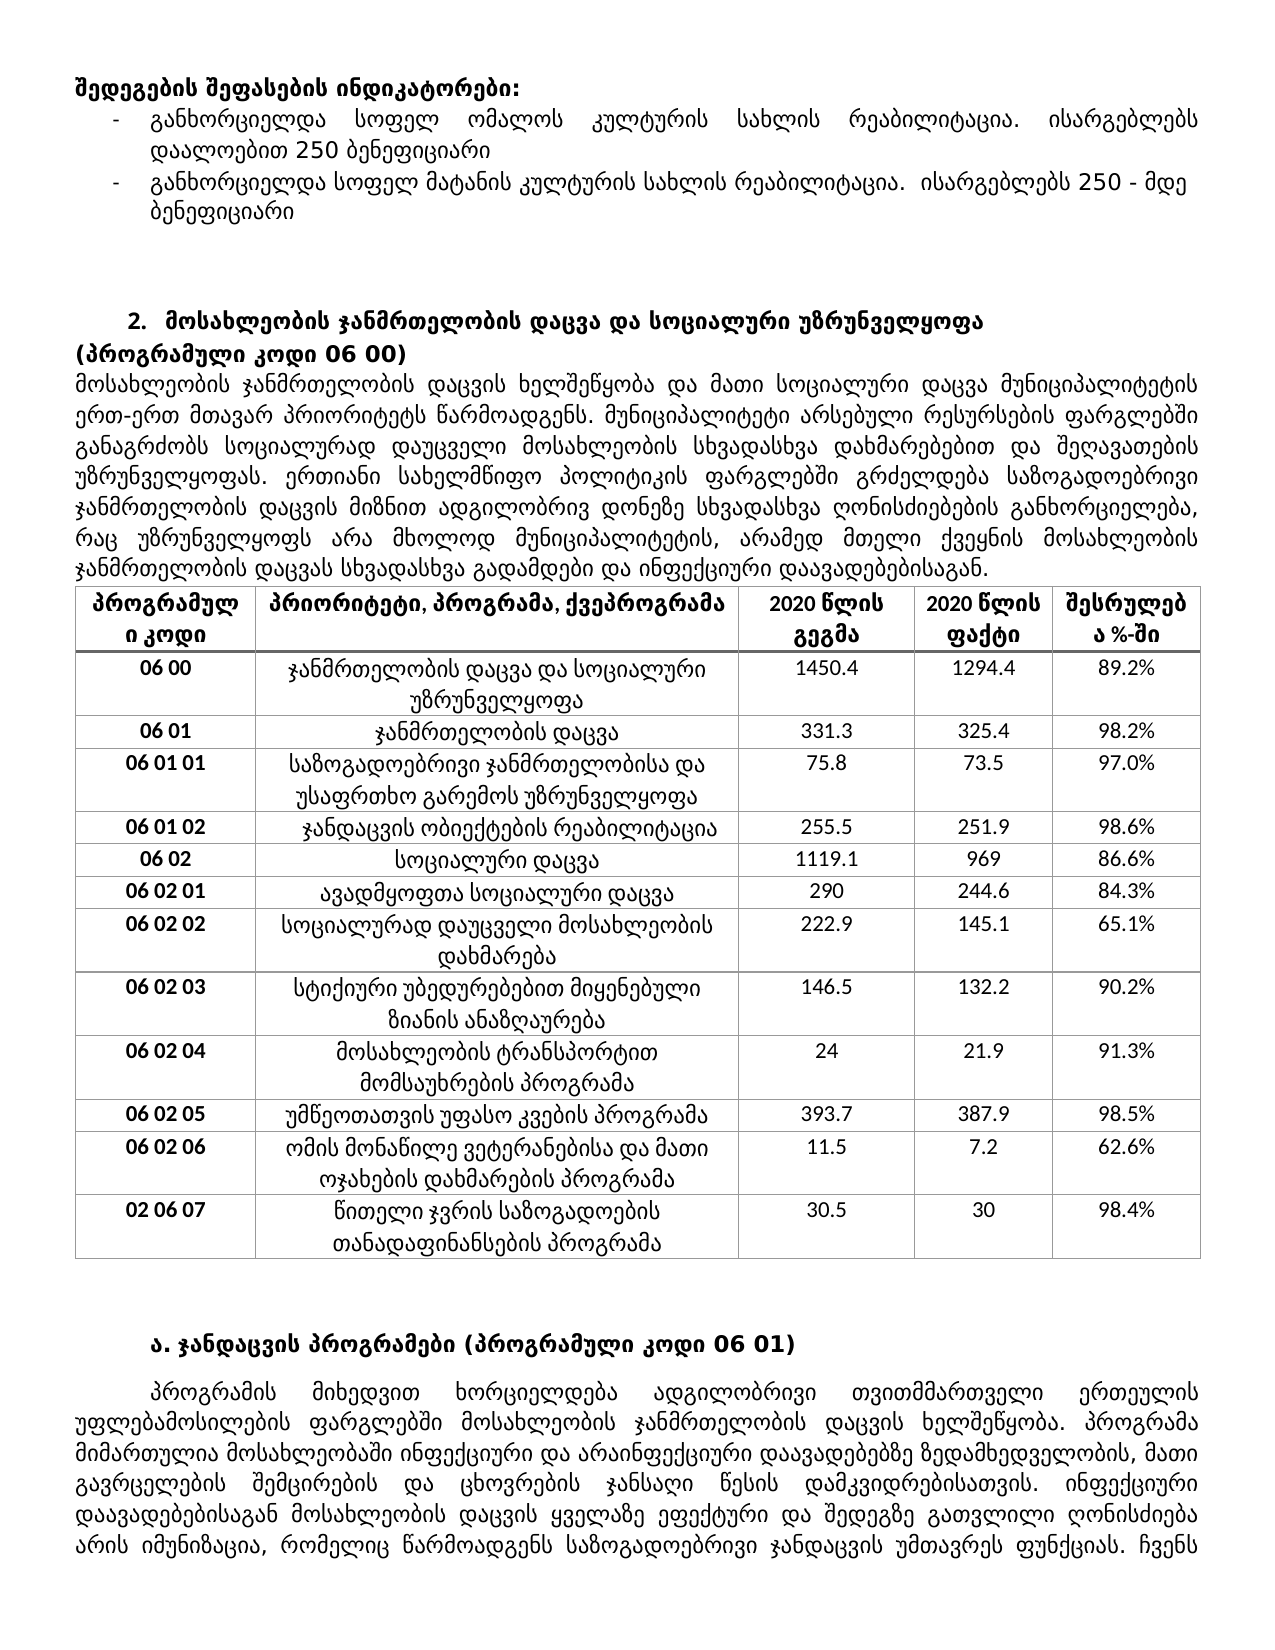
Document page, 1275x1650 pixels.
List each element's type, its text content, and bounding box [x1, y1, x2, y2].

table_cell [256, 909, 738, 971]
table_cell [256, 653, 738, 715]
text მოსახლეობის ჯანმრთელობის დაცვის ხელშეწყობა და მათი სოციალური დაცვა მუნიციპალიტეტის ერთ-ერთ მთავარ პრიორიტეტს წარმოადგენს. მუნიციპალიტეტი არსებული რესურსების ფარგლებში განაგრძობს სოციალურად დაუცველი მოსახლეობის სხვადასხვა დახმარებებით და შეღავათების უზრუნველყოფას. ერთიანი სახელმწიფო პოლიტიკის ფარგლებში გრძელდება საზოგადოებრივი ჯანმრთელობის დაცვის მიზნით ადგილობრივ დონეზე სხვადასხვა ღონისძიებების განხორციელება, რაც უზრუნველყოფს არა მხოლოდ მუნიციპალიტეტის, არამედ მთელი ქვეყნის მოსახლეობის ჯანმრთელობის დაცვას სხვადასხვა გადამდები და ინფექციური დაავადებებისაგან. [75, 372, 1200, 582]
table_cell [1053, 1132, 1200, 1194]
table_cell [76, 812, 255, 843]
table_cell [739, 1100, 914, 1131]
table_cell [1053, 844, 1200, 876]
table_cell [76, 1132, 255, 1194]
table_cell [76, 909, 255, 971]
text (პროგრამული კოდი 06 00) [75, 341, 1200, 368]
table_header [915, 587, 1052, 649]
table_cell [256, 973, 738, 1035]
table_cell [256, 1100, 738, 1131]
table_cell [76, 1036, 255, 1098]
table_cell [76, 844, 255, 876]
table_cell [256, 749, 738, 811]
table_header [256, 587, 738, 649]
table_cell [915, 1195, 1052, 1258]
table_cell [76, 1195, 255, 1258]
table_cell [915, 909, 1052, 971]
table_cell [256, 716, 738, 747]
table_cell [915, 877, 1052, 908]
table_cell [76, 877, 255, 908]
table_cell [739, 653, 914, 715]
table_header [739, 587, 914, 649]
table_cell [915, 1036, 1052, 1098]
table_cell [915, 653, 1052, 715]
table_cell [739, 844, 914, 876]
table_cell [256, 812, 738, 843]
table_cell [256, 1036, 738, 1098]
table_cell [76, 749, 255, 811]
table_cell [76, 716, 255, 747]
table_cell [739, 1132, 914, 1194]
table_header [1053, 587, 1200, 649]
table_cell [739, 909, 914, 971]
text ა. ჯანდაცვის პროგრამები (პროგრამული კოდი 06 01) [150, 1331, 1200, 1357]
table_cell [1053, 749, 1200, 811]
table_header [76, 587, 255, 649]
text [75, 1379, 1200, 1558]
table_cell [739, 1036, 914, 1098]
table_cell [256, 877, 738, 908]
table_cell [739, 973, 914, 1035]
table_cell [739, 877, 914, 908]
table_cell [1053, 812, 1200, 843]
text შედეგების შეფასების ინდიკატორები: [75, 75, 1200, 102]
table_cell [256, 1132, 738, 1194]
list განხორციელდა სოფელ მატანის კულტურის სახლის რეაბილიტაცია. ისარგებლებს 250 - მდე ბენეფიციარი [112, 168, 1200, 225]
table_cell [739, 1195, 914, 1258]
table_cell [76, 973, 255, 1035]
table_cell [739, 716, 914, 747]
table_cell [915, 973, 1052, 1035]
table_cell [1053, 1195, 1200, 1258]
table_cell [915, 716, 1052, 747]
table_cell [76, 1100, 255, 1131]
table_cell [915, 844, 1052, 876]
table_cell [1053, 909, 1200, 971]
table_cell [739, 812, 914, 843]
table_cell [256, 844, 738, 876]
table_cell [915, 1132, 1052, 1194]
list მოსახლეობის ჯანმრთელობის დაცვა და სოციალური უზრუნველყოფა [127, 305, 1200, 336]
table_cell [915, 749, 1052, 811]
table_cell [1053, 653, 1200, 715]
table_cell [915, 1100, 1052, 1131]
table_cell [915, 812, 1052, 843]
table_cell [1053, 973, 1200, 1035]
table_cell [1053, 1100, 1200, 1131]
list განხორციელდა სოფელ ომალოს კულტურის სახლის რეაბილიტაცია. ისარგებლებს დაალოებით 250 ბენეფიციარი [112, 106, 1200, 164]
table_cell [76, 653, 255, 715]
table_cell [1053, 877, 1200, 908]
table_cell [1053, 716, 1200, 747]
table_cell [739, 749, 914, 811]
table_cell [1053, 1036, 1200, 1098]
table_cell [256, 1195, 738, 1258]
